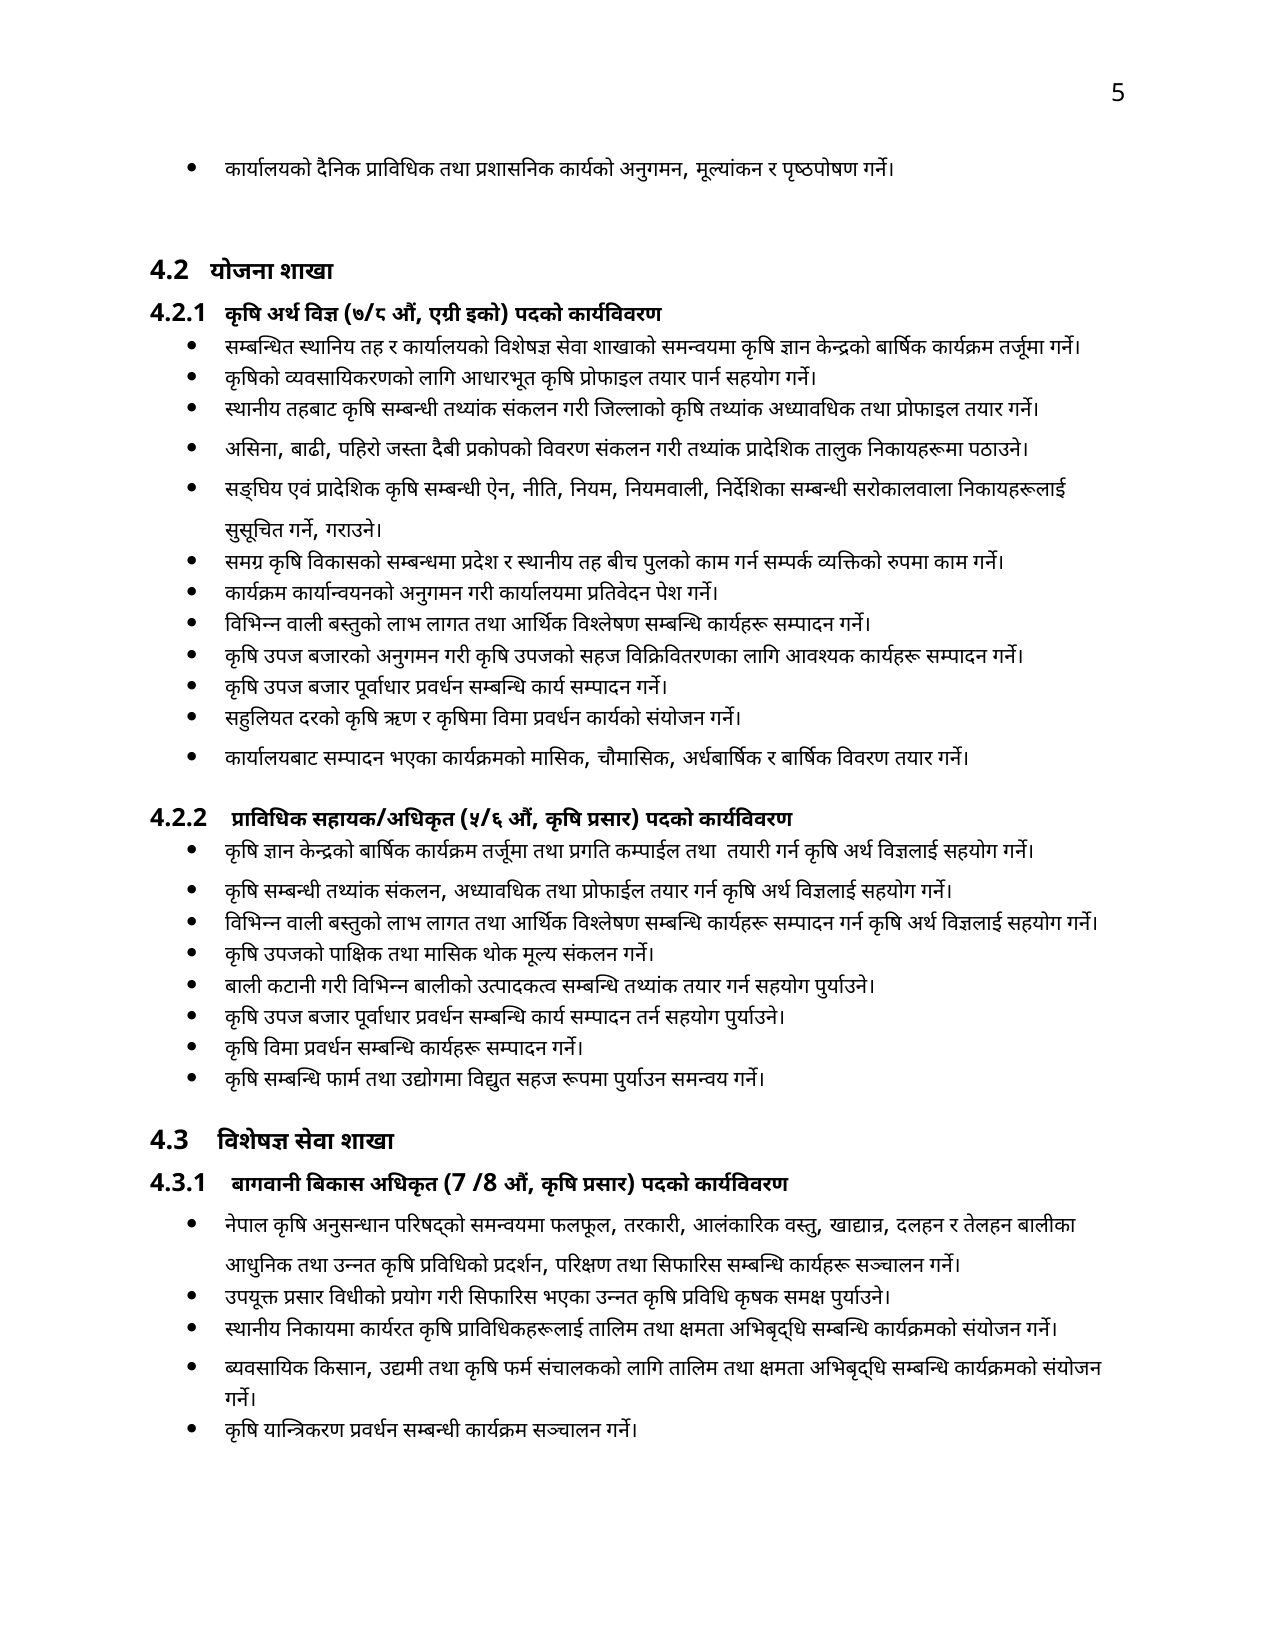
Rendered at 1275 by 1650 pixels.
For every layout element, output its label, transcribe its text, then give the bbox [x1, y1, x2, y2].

list कृषि उपज बजार पूर्वाधार प्रवर्धन सम्बन्धि कार्य सम्पादन गर्ने। [187, 676, 1125, 703]
list असिना, बाढी, पहिरो जस्ता दैबी प्रकोपको विवरण संकलन गरी तथ्यांक प्रादेशिक तालुक निकायहरूमा पठाउने। [187, 429, 1125, 464]
list स्थानीय निकायमा कार्यरत कृषि प्राविधिकहरूलाई तालिम तथा क्षमता अभिबृद्धि सम्बन्धि कार्यक्रमको संयोजन गर्ने। [187, 1317, 1125, 1344]
list कृषि यान्त्रिकरण प्रवर्धन सम्बन्धी कार्यक्रम सञ्‍चालन गर्ने। [187, 1419, 1125, 1446]
list सहुलियत दरको कृषि ऋण र कृषिमा विमा प्रवर्धन कार्यको संयोजन गर्ने। [187, 707, 1125, 734]
list स्थानीय तहबाट कृषि सम्बन्धी तथ्यांक संकलन गरी जिल्लाको कृषि तथ्यांक अध्यावधिक तथा प्रोफाइल तयार गर्ने। [187, 398, 1125, 425]
list कृषि विमा प्रवर्धन सम्बन्धि कार्यहरू सम्पादन गर्ने। [187, 1037, 1125, 1064]
subtitle बागवानी बिकास अधिकृत (7 /8 औं, कृषि प्रसार) पदको कार्यविवरण [150, 1165, 1125, 1200]
list बाली कटानी गरी विभिन्न बालीको उत्पादकत्व सम्बन्धि तथ्यांक तयार गर्न सहयोग पुर्याउने। [187, 974, 1125, 1002]
list कार्यक्रम कार्यान्वयनको अनुगमन गरी कार्यालयमा प्रतिवेदन पेश गर्ने। [187, 582, 1125, 609]
list कृषि सम्बन्धि फार्म तथा उद्योगमा विद्युत सहज रूपमा पुर्याउन समन्वय गर्ने। [187, 1068, 1125, 1095]
list विभिन्न वाली बस्तुको लाभ लागत तथा आर्थिक विश्लेषण सम्बन्धि कार्यहरू सम्पादन गर्न कृषि अर्थ विज्ञलाई सहयोग गर्ने। [187, 912, 1125, 939]
subtitle प्राविधिक सहायक/अधिकृत (५/६ औं, कृषि प्रसार) पदको कार्यविवरण [150, 799, 1125, 835]
list कृषि उपज बजारको अनुगमन गरी कृषि उपजको सहज विक्रिवितरणका लागि आवश्यक कार्यहरू सम्पादन गर्ने। [187, 644, 1125, 672]
subtitle कृषि अर्थ विज्ञ (७/८ औं, एग्री इको) पदको कार्यविवरण [150, 295, 1125, 330]
list विभिन्न वाली बस्तुको लाभ लागत तथा आर्थिक विश्लेषण सम्बन्धि कार्यहरू सम्पादन गर्ने। [187, 613, 1125, 640]
list कृषि सम्बन्धी तथ्यांक संकलन, अध्यावधिक तथा प्रोफाईल तयार गर्न कृषि अर्थ विज्ञलाई सहयोग गर्ने। [187, 871, 1125, 907]
list कृषि उपज बजार पूर्वाधार प्रवर्धन सम्बन्धि कार्य सम्पादन तर्न सहयोग पुर्याउने। [187, 1006, 1125, 1033]
subtitle विशेषज्ञ सेवा शाखा [150, 1120, 1125, 1159]
list उपयूक्त प्रसार विधीको प्रयोग गरी सिफारिस भएका उन्नत कृषि प्रविधि कृषक समक्ष पुर्याउने। [187, 1286, 1125, 1313]
subtitle योजना शाखा [150, 251, 1125, 289]
list कृषिको व्यवसायिकरणको लागि आधारभूत कृषि प्रोफाइल तयार पार्न सहयोग गर्ने। [187, 367, 1125, 394]
list सम्बन्धित स्थानिय तह र कार्यालयको विशेषज्ञ सेवा शाखाको समन्वयमा कृषि ज्ञान केन्द्रको बार्षिक कार्यक्रम तर्जूमा गर्ने। [187, 336, 1125, 363]
list कार्यालयबाट सम्पादन भएका कार्यक्रमको मासिक, चौमासिक, अर्धबार्षिक र बार्षिक विवरण तयार गर्ने। [187, 738, 1125, 773]
list ब्यवसायिक किसान, उद्यमी तथा कृषि फर्म संचालकको लागि तालिम तथा क्षमता अभिबृद्धि सम्बन्धि कार्यक्रमको संयोजन गर्ने। [187, 1349, 1125, 1415]
list कार्यालयको दैनिक प्राविधिक तथा प्रशासनिक कार्यको अनुगमन, मूल्यांकन र पृष्ठपोषण गर्ने। [187, 150, 1125, 185]
list कृषि ज्ञान केन्द्रको बार्षिक कार्यक्रम तर्जूमा तथा प्रगति कम्पाईल तथा तयारी गर्न कृषि अर्थ विज्ञलाई सहयोग गर्ने। [187, 840, 1125, 867]
list कृषि उपजको पाक्षिक तथा मासिक थोक मूल्य संकलन गर्ने। [187, 943, 1125, 970]
list नेपाल कृषि अनुसन्धान परिषद्को समन्वयमा फलफूल, तरकारी, आलंकारिक वस्तु, खाद्यान्र, दलहन र तेलहन बालीका आधुनिक तथा उन्नत कृषि प्रविधिको प्रदर्शन, परिक्षण तथा सिफारिस सम्बन्धि कार्यहरू सञ्‍चालन गर्ने। [187, 1205, 1125, 1281]
list समग्र कृषि विकासको सम्बन्धमा प्रदेश र स्थानीय तह बीच पुलको काम गर्न सम्पर्क व्यक्तिको रुपमा काम गर्ने। [187, 551, 1125, 578]
list सङ्घिय एवं प्रादेशिक कृषि सम्बन्धी ऐन, नीति, नियम, नियमवाली, निर्देशिका सम्बन्धी सरोकालवाला निकायहरूलाई सुसूचित गर्ने, गराउने। [187, 470, 1125, 546]
